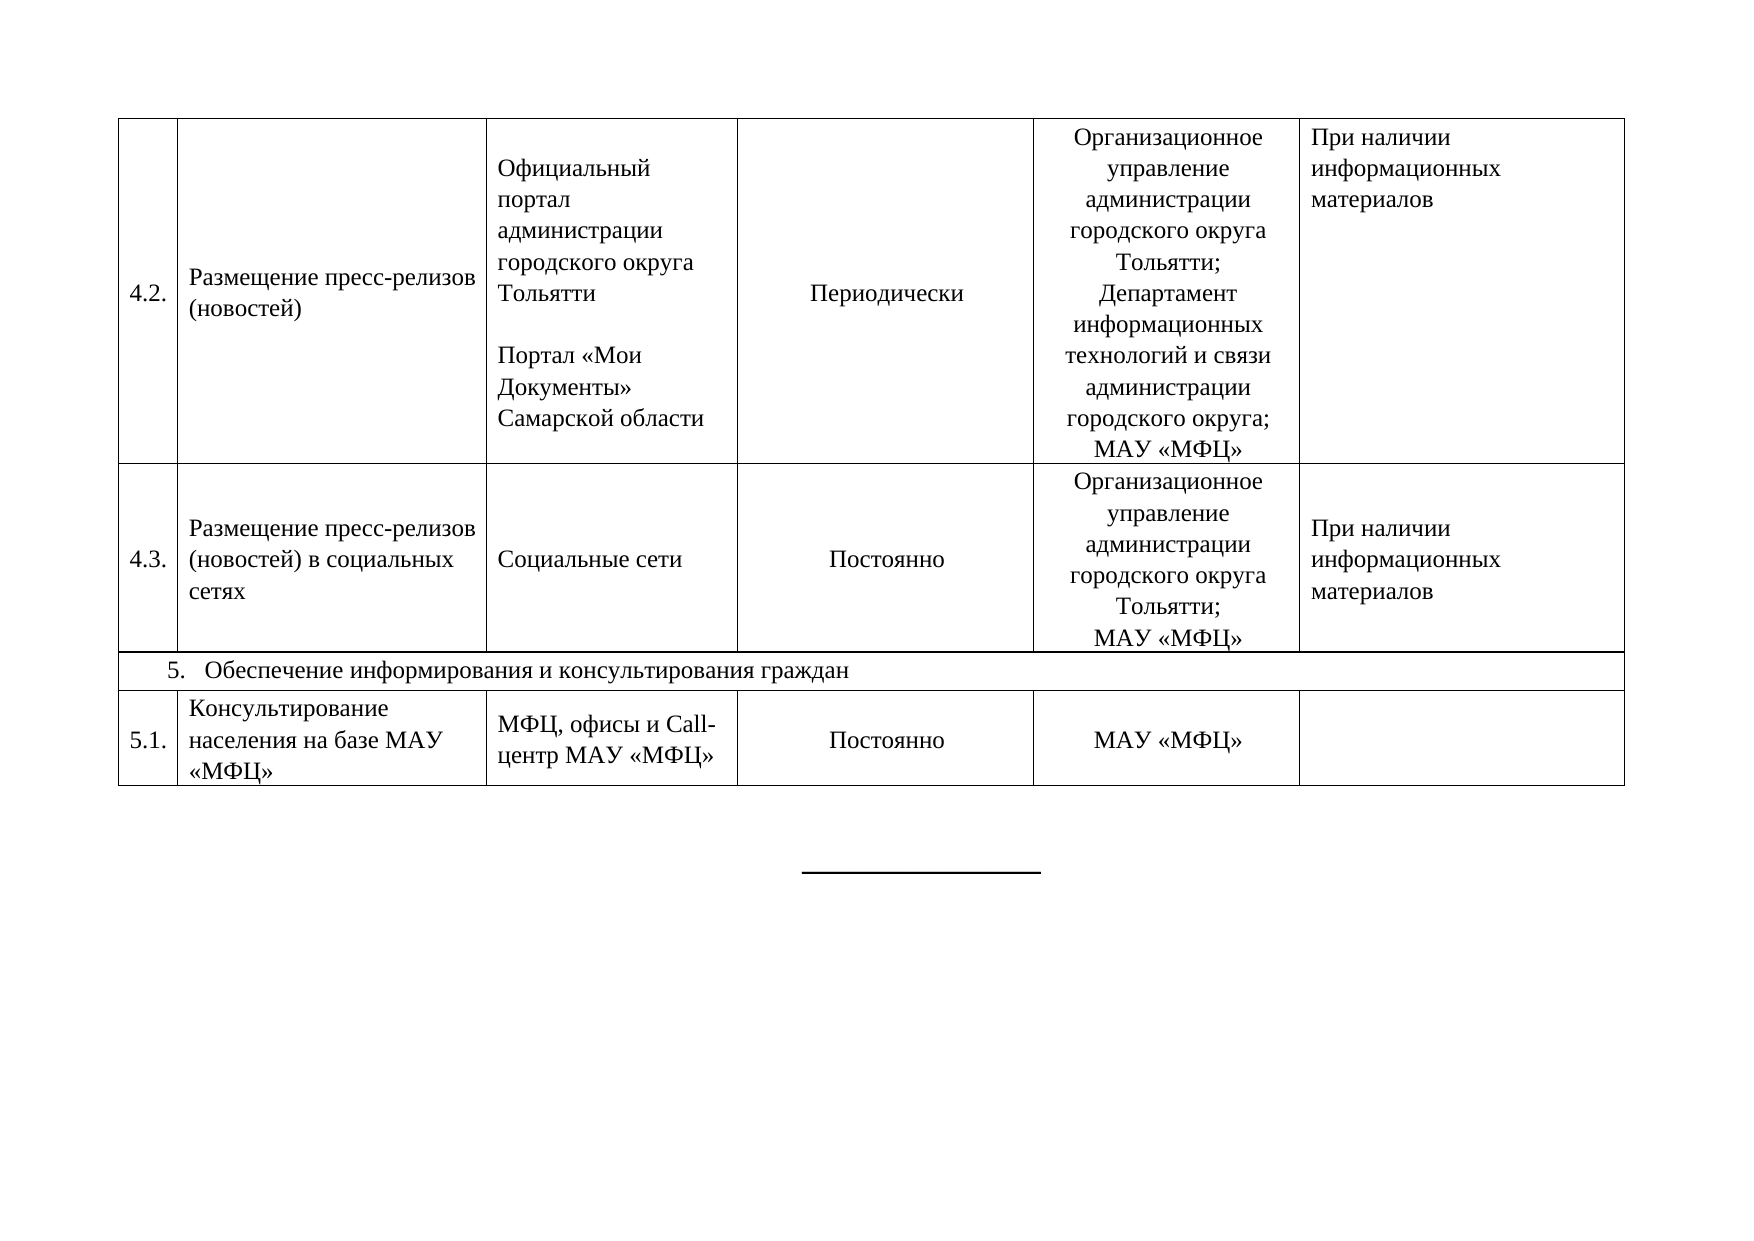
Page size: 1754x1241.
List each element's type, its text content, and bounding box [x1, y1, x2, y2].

table_cell [1300, 691, 1624, 785]
table_cell МАУ «МФЦ» [1034, 691, 1299, 785]
table_cell При наличии информационных материалов [1300, 464, 1624, 651]
table_cell 4.3. [119, 464, 177, 651]
table_cell Постоянно [738, 691, 1033, 785]
table_cell Постоянно [738, 464, 1033, 651]
table_cell МФЦ, офисы и Call-центр МАУ «МФЦ» [487, 691, 737, 785]
text _____________________ [177, 848, 1665, 876]
table_cell Официальный портал администрации городского округа Тольятти Портал «Мои Документы» Самарской области [487, 119, 737, 463]
table_cell Социальные сети [487, 464, 737, 651]
table_cell Размещение пресс-релизов (новостей) в социальных сетях [178, 464, 486, 651]
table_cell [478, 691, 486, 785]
table_cell 5.1. [119, 691, 177, 785]
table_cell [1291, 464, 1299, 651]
table_cell Обеспечение информирования и консультирования граждан [119, 653, 1624, 690]
table_cell Размещение пресс-релизов (новостей) [178, 119, 486, 463]
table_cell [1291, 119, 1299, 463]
table_cell Периодически [738, 119, 1033, 463]
table_cell 4.2. [119, 119, 177, 463]
table_cell При наличии информационных материалов [1300, 119, 1624, 463]
